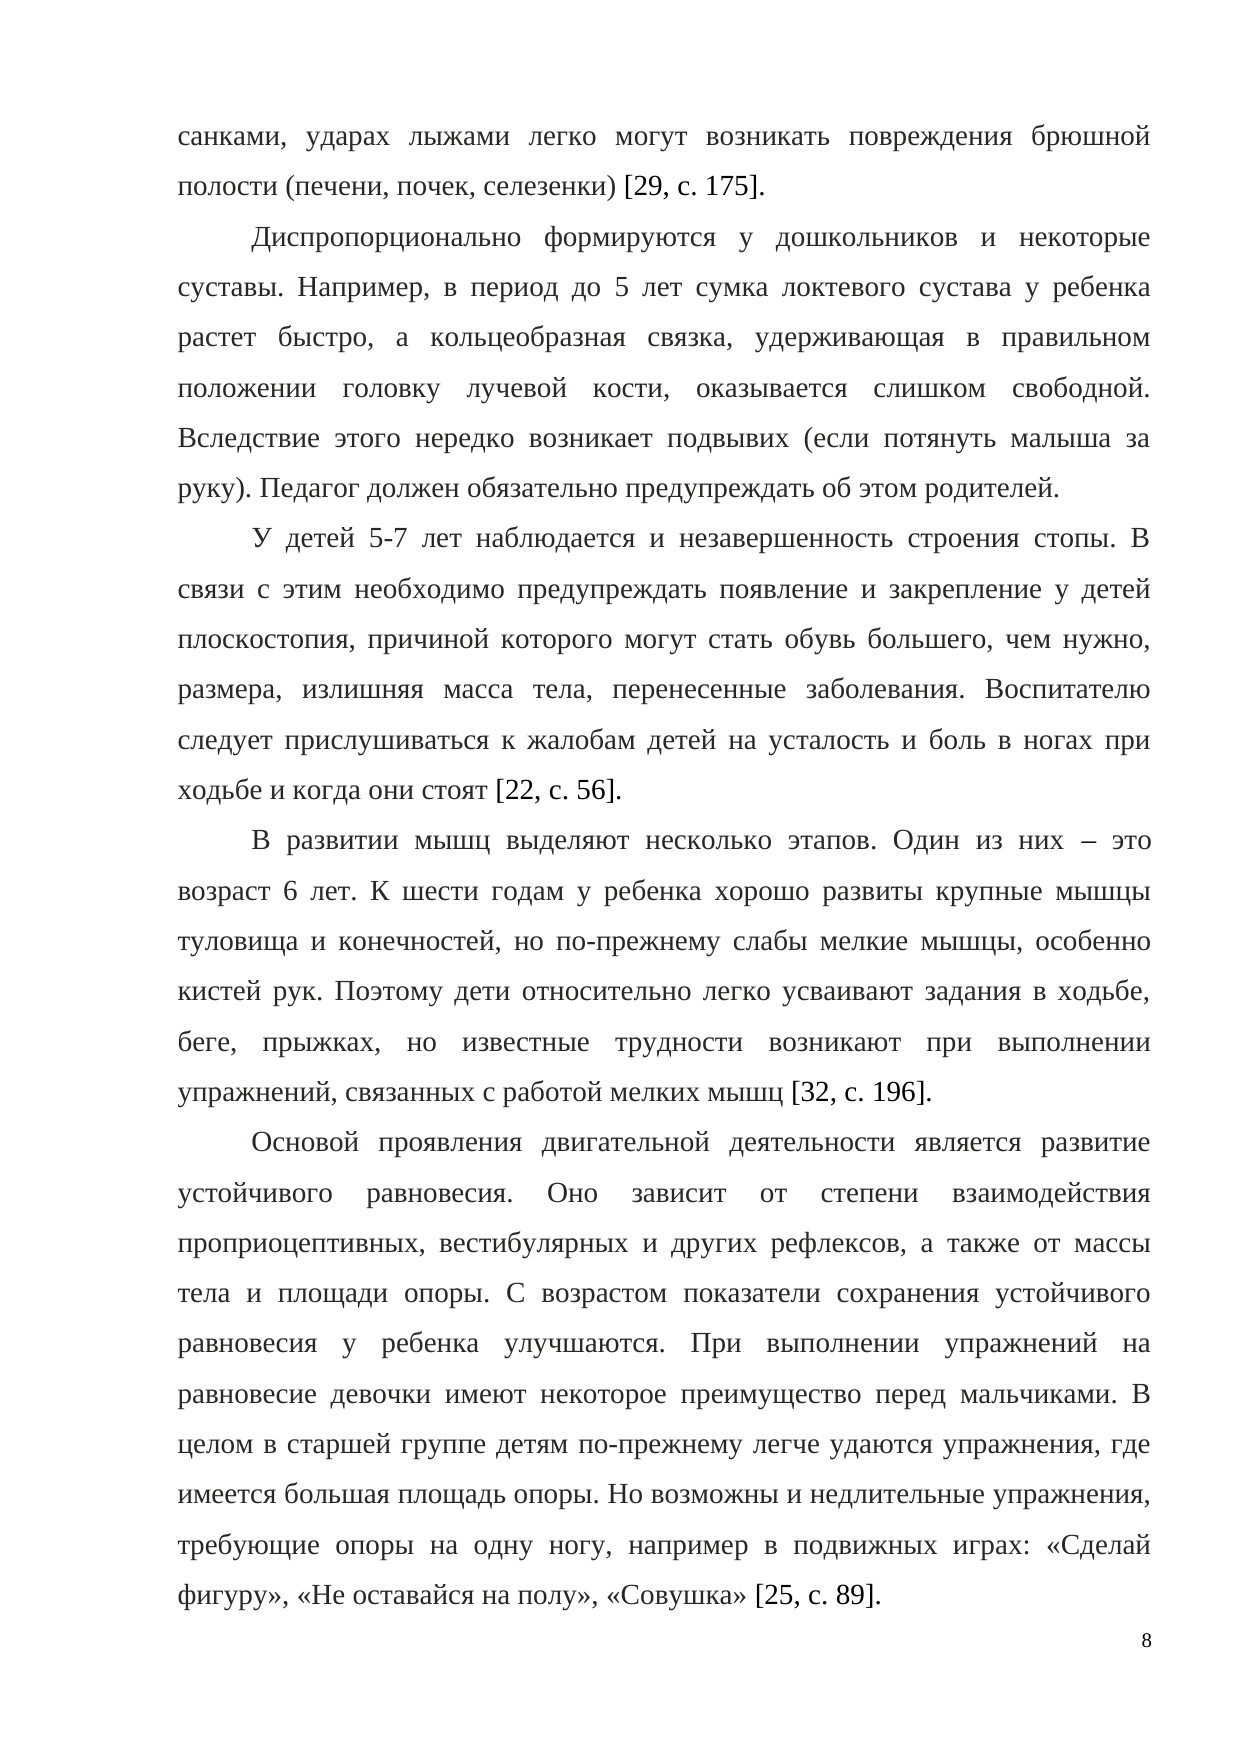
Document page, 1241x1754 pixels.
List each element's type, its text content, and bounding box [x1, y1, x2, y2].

text Диспропорционально формируются у дошкольников и некоторые суставы. Например, в период до 5 лет сумка локтевого сустава у ребенка растет быстро, а кольцеобразная связка, удерживающая в правильном положении головку лучевой кости, оказывается слишком свободной. Вследствие этого нередко возникает подвывих (если потянуть малыша за руку). Педагог должен обязательно предупреждать об этом родителей. [177, 219, 1152, 504]
text Основой проявления двигательной деятельности является развитие устойчивого равновесия. Оно зависит от степени взаимодействия проприоцептивных, вестибулярных и других рефлексов, а также от массы тела и площади опоры. С возрастом показатели сохранения устойчивого равновесия у ребенка улучшаются. При выполнении упражнений на равновесие девочки имеют некоторое преимущество перед мальчиками. В целом в старшей группе детям по-прежнему легче удаются упражнения, где имеется большая площадь опоры. Но возможны и недлительные упражнения, требующие опоры на одну ногу, например в подвижных играх: «Сделай фигуру», «Не оставайся на полу», «Совушка» [25, с. 89]. [177, 1124, 1152, 1611]
text В развитии мышц выделяют несколько этапов. Один из них – это возраст 6 лет. К шести годам у ребенка хорошо развиты крупные мышцы туловища и конечностей, но по-прежнему слабы мелкие мышцы, особенно кистей рук. Поэтому дети относительно легко усваивают задания в ходьбе, беге, прыжках, но известные трудности возникают при выполнении упражнений, связанных с работой мелких мышц [32, с. 196]. [177, 822, 1152, 1108]
text У детей 5-7 лет наблюдается и незавершенность строения стопы. В связи с этим необходимо предупреждать появление и закрепление у детей плоскостопия, причиной которого могут стать обувь большего, чем нужно, размера, излишняя масса тела, перенесенные заболевания. Воспитателю следует прислушиваться к жалобам детей на усталость и боль в ногах при ходьбе и когда они стоят [22, с. 56]. [177, 521, 1152, 806]
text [177, 118, 1152, 202]
